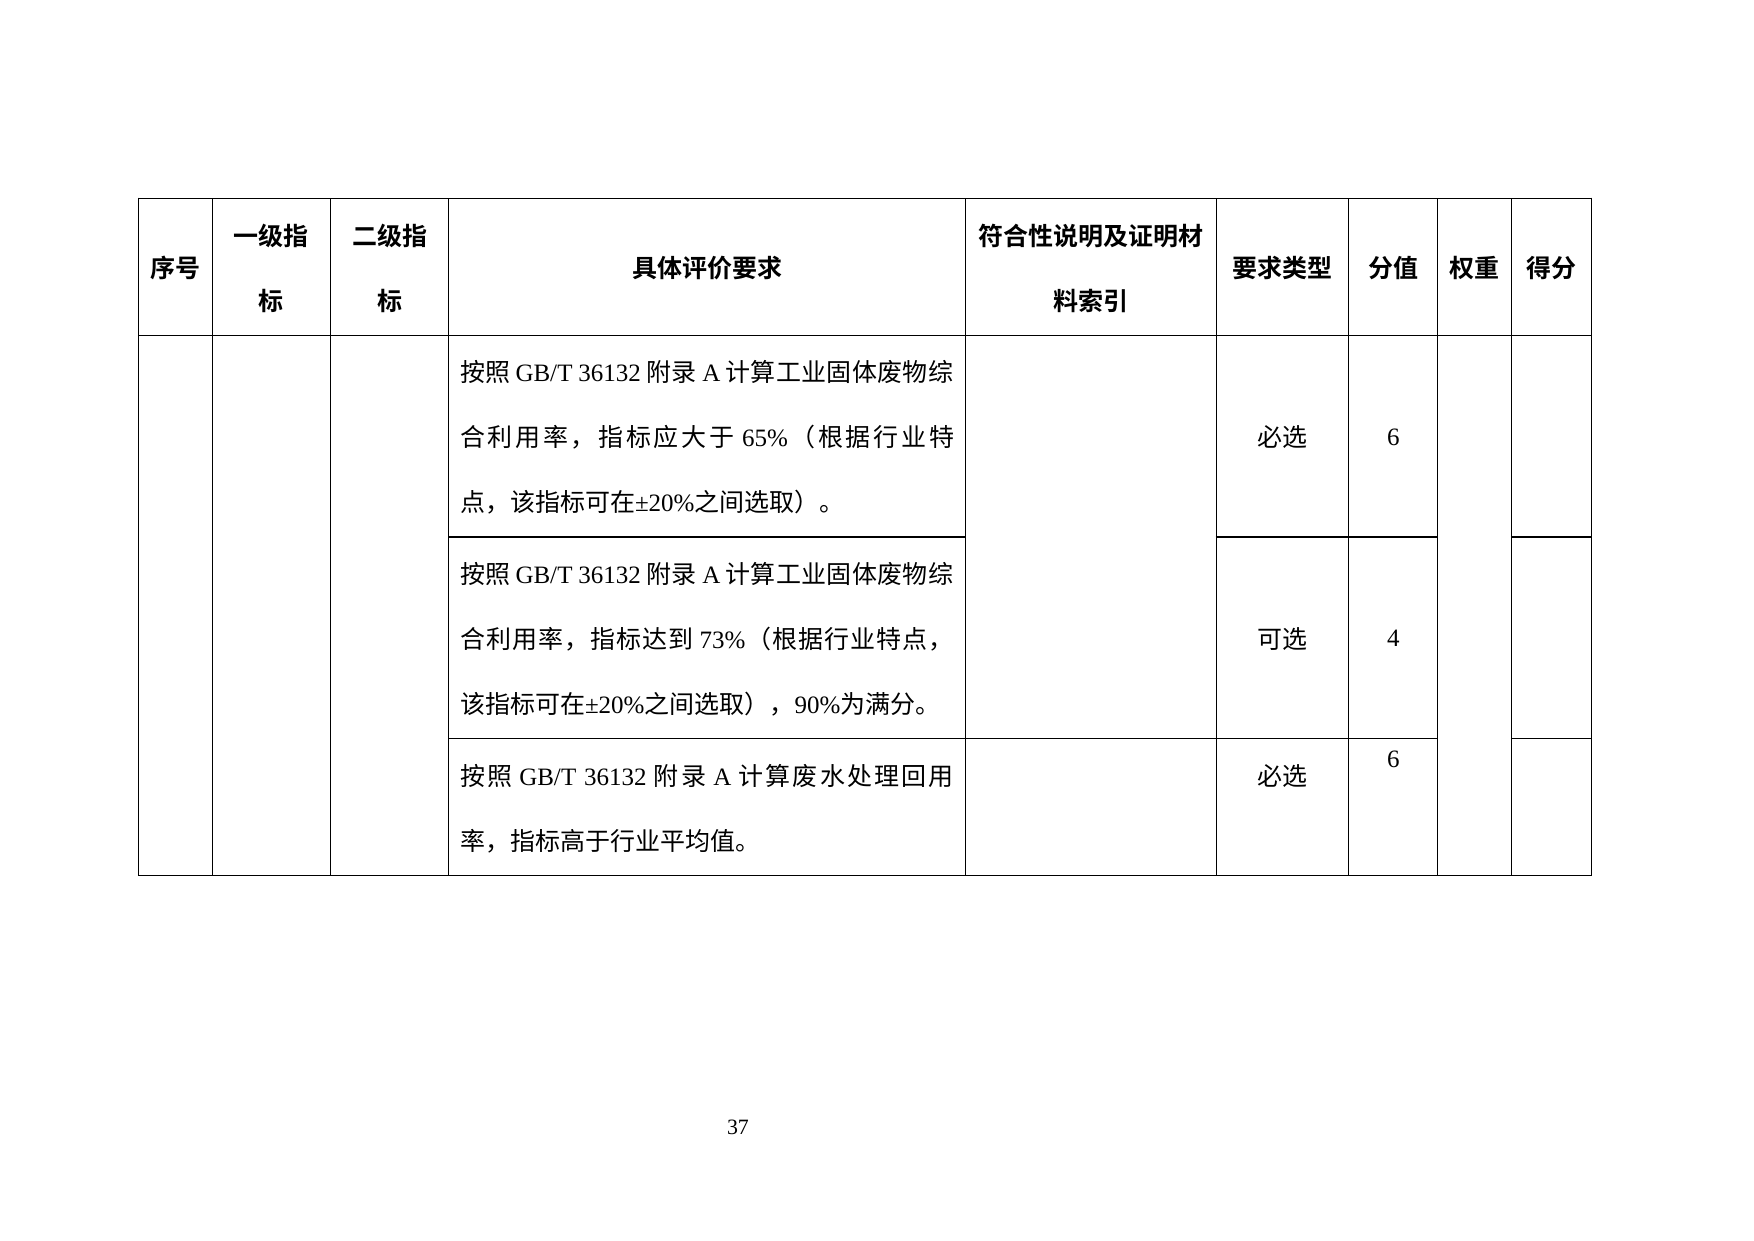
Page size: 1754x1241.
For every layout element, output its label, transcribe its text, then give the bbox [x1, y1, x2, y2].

table_cell 可选 [1217, 538, 1348, 738]
table_cell 6 [1349, 739, 1437, 875]
table_header 一级指标 [213, 199, 330, 334]
table_header 符合性说明及证明材料索引 [966, 199, 1216, 334]
table_cell [966, 336, 1216, 738]
table_cell [1512, 739, 1591, 875]
table_header 序号 [139, 199, 212, 334]
table_header 得分 [1512, 199, 1591, 334]
table_header 二级指标 [331, 199, 448, 334]
table_cell [1512, 336, 1591, 536]
table_cell [966, 739, 1216, 875]
table_cell 必选 [1217, 336, 1348, 536]
table_cell 按照GB/T 36132附录A计算工业固体废物综合利用率，指标达到73%（根据行业特点，该指标可在±20%之间选取），90%为满分。 [449, 538, 965, 738]
table_header 具体评价要求 [449, 199, 965, 334]
table_header 权重 [1438, 199, 1511, 334]
table_header 分值 [1349, 199, 1437, 334]
table_cell [1512, 538, 1591, 738]
table_cell 6 [1349, 336, 1437, 536]
table_cell 按照GB/T 36132附录A计算工业固体废物综合利用率，指标应大于65%（根据行业特点，该指标可在±20%之间选取）。 [449, 336, 965, 536]
table_cell 必选 [1217, 739, 1348, 875]
table_cell 4 [1349, 538, 1437, 738]
table_header 要求类型 [1217, 199, 1348, 334]
table_cell 按照GB/T 36132附录A计算废水处理回用率，指标高于行业平均值。 [449, 739, 965, 875]
